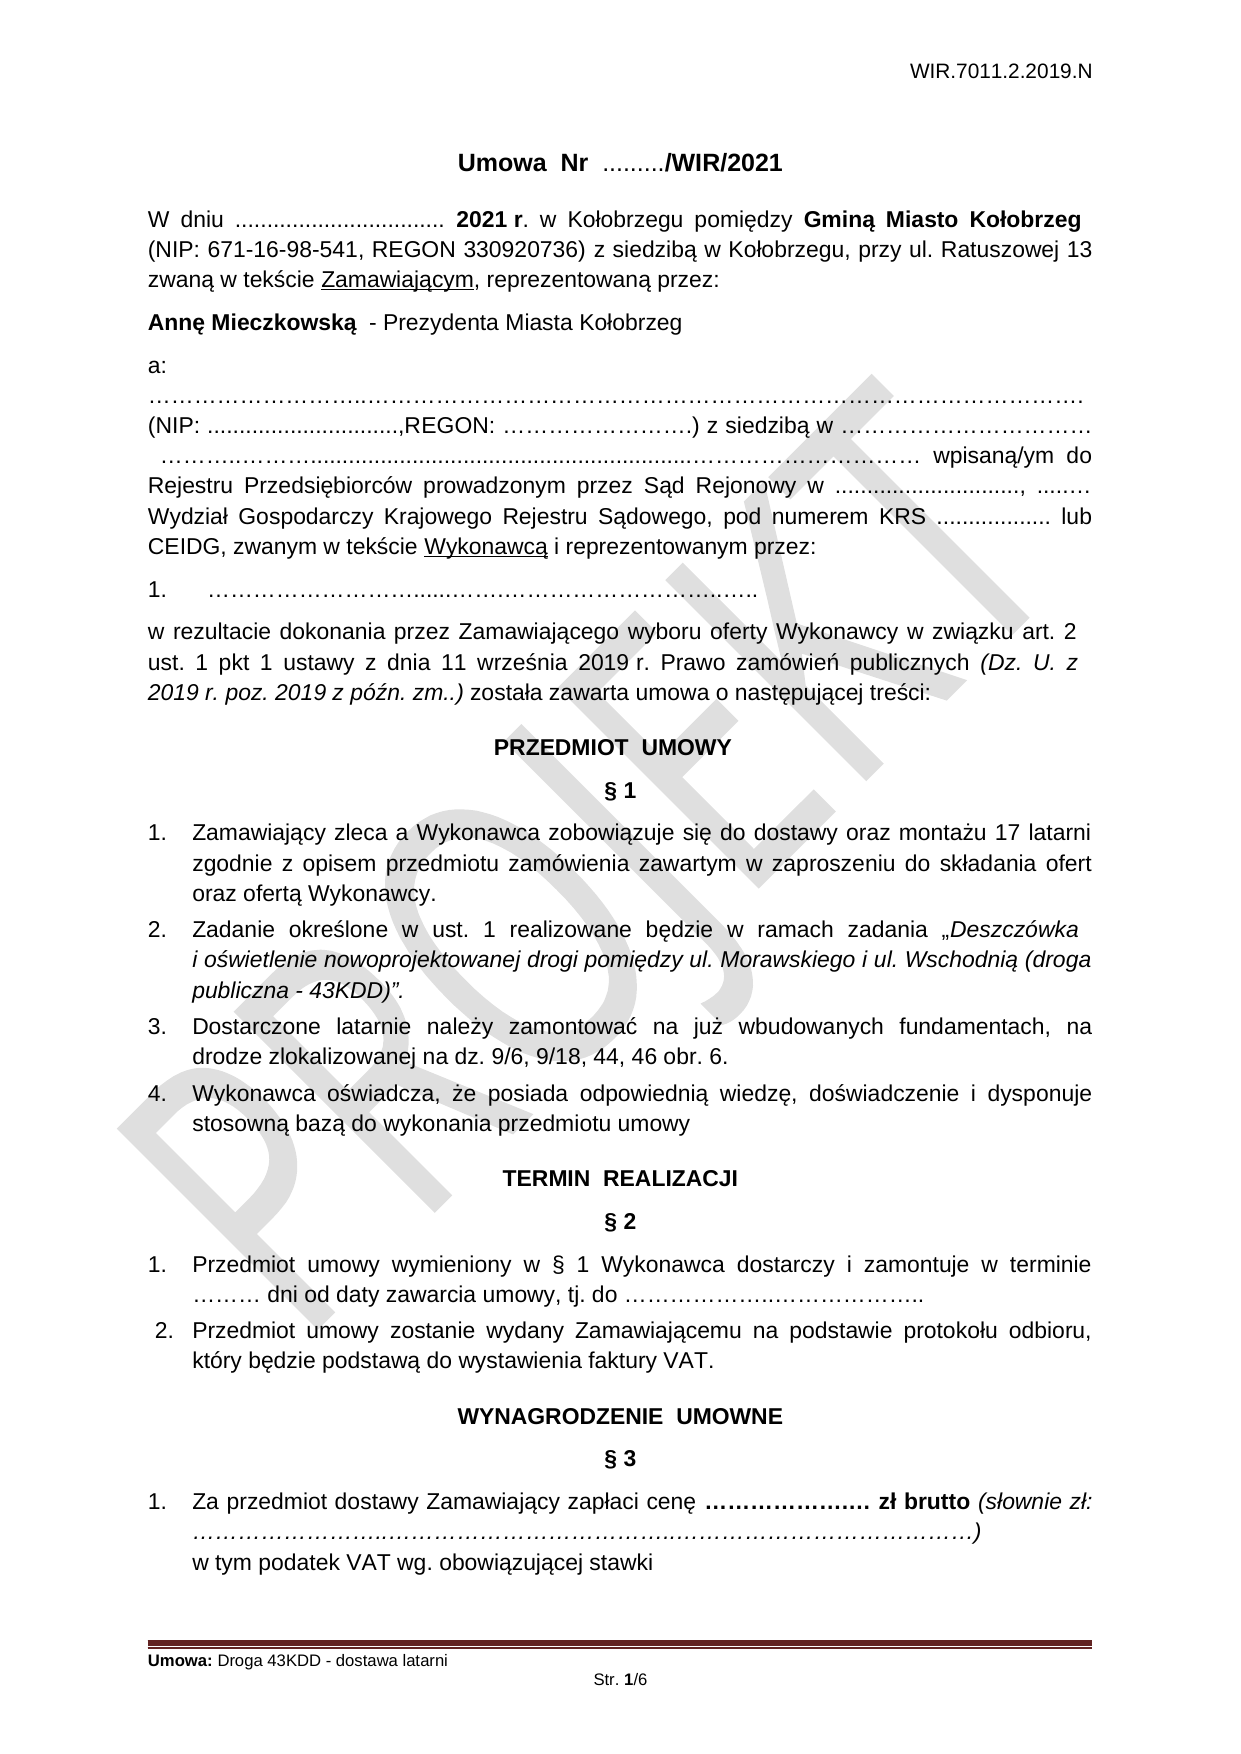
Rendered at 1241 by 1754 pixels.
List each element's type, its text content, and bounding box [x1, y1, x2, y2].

text § 2 [148, 1208, 1092, 1234]
list Zamawiający zleca a Wykonawca zobowiązuje się do dostawy oraz montażu 17 latarni zgodnie z opisem przedmiotu zamówienia zawartym w zaproszeniu do składania ofert oraz ofertą Wykonawcy. [148, 819, 1092, 906]
text a: [148, 352, 1092, 378]
text w rezultacie dokonania przez Zamawiającego wyboru oferty Wykonawcy w związku art. 2 ust. 1 pkt 1 ustawy z dnia 11 września 2019 r. Prawo zamówień publicznych (Dz. U. z 2019 r. poz. 2019 z późn. zm..) została zawarta umowa o następującej treści: [148, 618, 1078, 705]
text WYNAGRODZENIE UMOWNE [148, 1403, 1092, 1429]
text PRZEDMIOT UMOWY [148, 734, 1078, 760]
text Umowa Nr ........./WIR/2021 [148, 148, 1092, 176]
list Za przedmiot dostawy Zamawiający zapłaci cenę ……………….… zł brutto (słownie zł: ……………………..………………………………..…………………………………) w tym podatek VAT wg. obowiązującej stawki [148, 1488, 1092, 1575]
text ………………………..…………………………………………………………………………………. (NIP: ..............................,REGON: …………………….) z siedzibą w …………………………… ………..………............................................................………………………… wpisaną/ym do Rejestru Przedsiębiorców prowadzonym przez Sąd Rejonowy w ............................., .....… Wydział Gospodarczy Krajowego Rejestru Sądowego, pod numerem KRS .................. lub CEIDG, zwanym w tekście Wykonawcą i reprezentowanym przez: [148, 382, 1092, 559]
list ………………………......…….………………………..….. [148, 576, 1092, 602]
text TERMIN REALIZACJI [148, 1165, 1092, 1191]
list Przedmiot umowy zostanie wydany Zamawiającemu na podstawie protokołu odbioru, który będzie podstawą do wystawienia faktury VAT. [154, 1317, 1092, 1374]
text W dniu ................................. 2021 r. w Kołobrzegu pomiędzy Gminą Miasto Kołobrzeg (NIP: 671-16-98-541, REGON 330920736) z siedzibą w Kołobrzegu, przy ul. Ratuszowej 13 zwaną w tekście Zamawiającym, reprezentowaną przez: [148, 206, 1092, 292]
text § 1 [148, 777, 1092, 803]
list Przedmiot umowy wymieniony w § 1 Wykonawca dostarczy i zamontuje w terminie ……… dni od daty zawarcia umowy, tj. do ………………..……………….. [148, 1251, 1092, 1307]
list Dostarczone latarnie należy zamontować na już wbudowanych fundamentach, na drodze zlokalizowanej na dz. 9/6, 9/18, 44, 46 obr. 6. [148, 1013, 1092, 1069]
list Wykonawca oświadcza, że posiada odpowiednią wiedzę, doświadczenie i dysponuje stosowną bazą do wykonania przedmiotu umowy [148, 1080, 1092, 1136]
list Zadanie określone w ust. 1 realizowane będzie w ramach zadania „Deszczówka i oświetlenie nowoprojektowanej drogi pomiędzy ul. Morawskiego i ul. Wschodnią (droga publiczna - 43KDD)”. [148, 916, 1092, 1003]
text Annę Mieczkowską - Prezydenta Miasta Kołobrzeg [148, 309, 1092, 335]
text § 3 [148, 1445, 1092, 1472]
